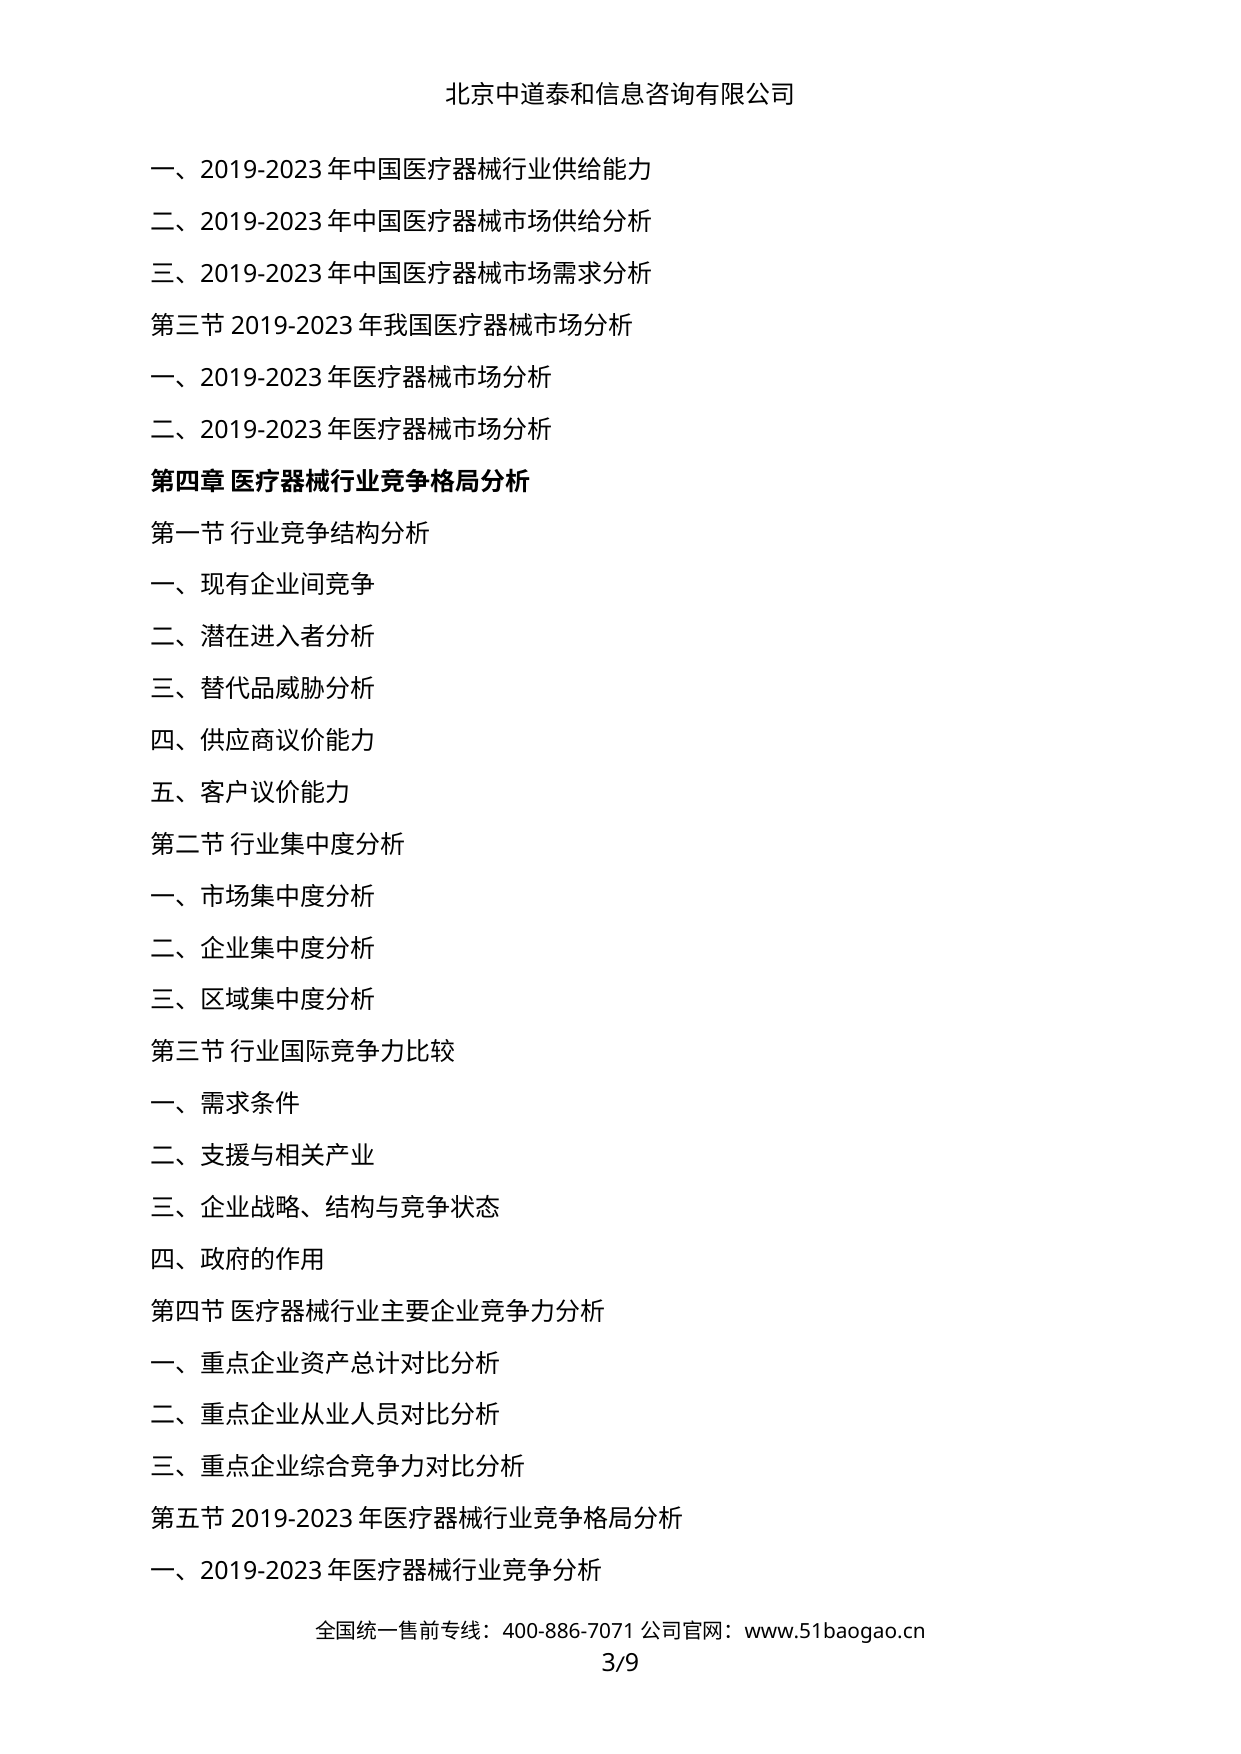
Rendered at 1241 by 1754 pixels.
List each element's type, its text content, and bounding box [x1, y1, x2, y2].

text 一、2019-2023年医疗器械行业竞争分析 [150, 1551, 1090, 1587]
text 四、供应商议价能力 [150, 721, 1090, 757]
text 三、重点企业综合竞争力对比分析 [150, 1447, 1090, 1483]
text 三、替代品威胁分析 [150, 669, 1090, 705]
text 一、市场集中度分析 [150, 876, 1090, 912]
text 三、企业战略、结构与竞争状态 [150, 1187, 1090, 1224]
text 二、2019-2023年医疗器械市场分析 [150, 409, 1090, 446]
text 五、客户议价能力 [150, 772, 1090, 809]
text 二、2019-2023年中国医疗器械市场供给分析 [150, 202, 1090, 238]
text 第五节 2019-2023年医疗器械行业竞争格局分析 [150, 1499, 1090, 1535]
text 二、企业集中度分析 [150, 928, 1090, 964]
text 二、支援与相关产业 [150, 1136, 1090, 1172]
text 三、区域集中度分析 [150, 980, 1090, 1016]
text 第二节 行业集中度分析 [150, 824, 1090, 861]
text 二、潜在进入者分析 [150, 617, 1090, 653]
text 一、重点企业资产总计对比分析 [150, 1343, 1090, 1379]
text 一、2019-2023年医疗器械市场分析 [150, 357, 1090, 394]
text 三、2019-2023年中国医疗器械市场需求分析 [150, 254, 1090, 290]
text 一、现有企业间竞争 [150, 565, 1090, 601]
text 一、需求条件 [150, 1084, 1090, 1120]
text 第四节 医疗器械行业主要企业竞争力分析 [150, 1291, 1090, 1327]
text 第三节 行业国际竞争力比较 [150, 1032, 1090, 1068]
text 四、政府的作用 [150, 1239, 1090, 1276]
text 第三节 2019-2023年我国医疗器械市场分析 [150, 306, 1090, 342]
text 第四章 医疗器械行业竞争格局分析 [150, 461, 1090, 497]
text 二、重点企业从业人员对比分析 [150, 1395, 1090, 1431]
text 第一节 行业竞争结构分析 [150, 513, 1090, 549]
text 一、2019-2023年中国医疗器械行业供给能力 [150, 150, 1090, 186]
